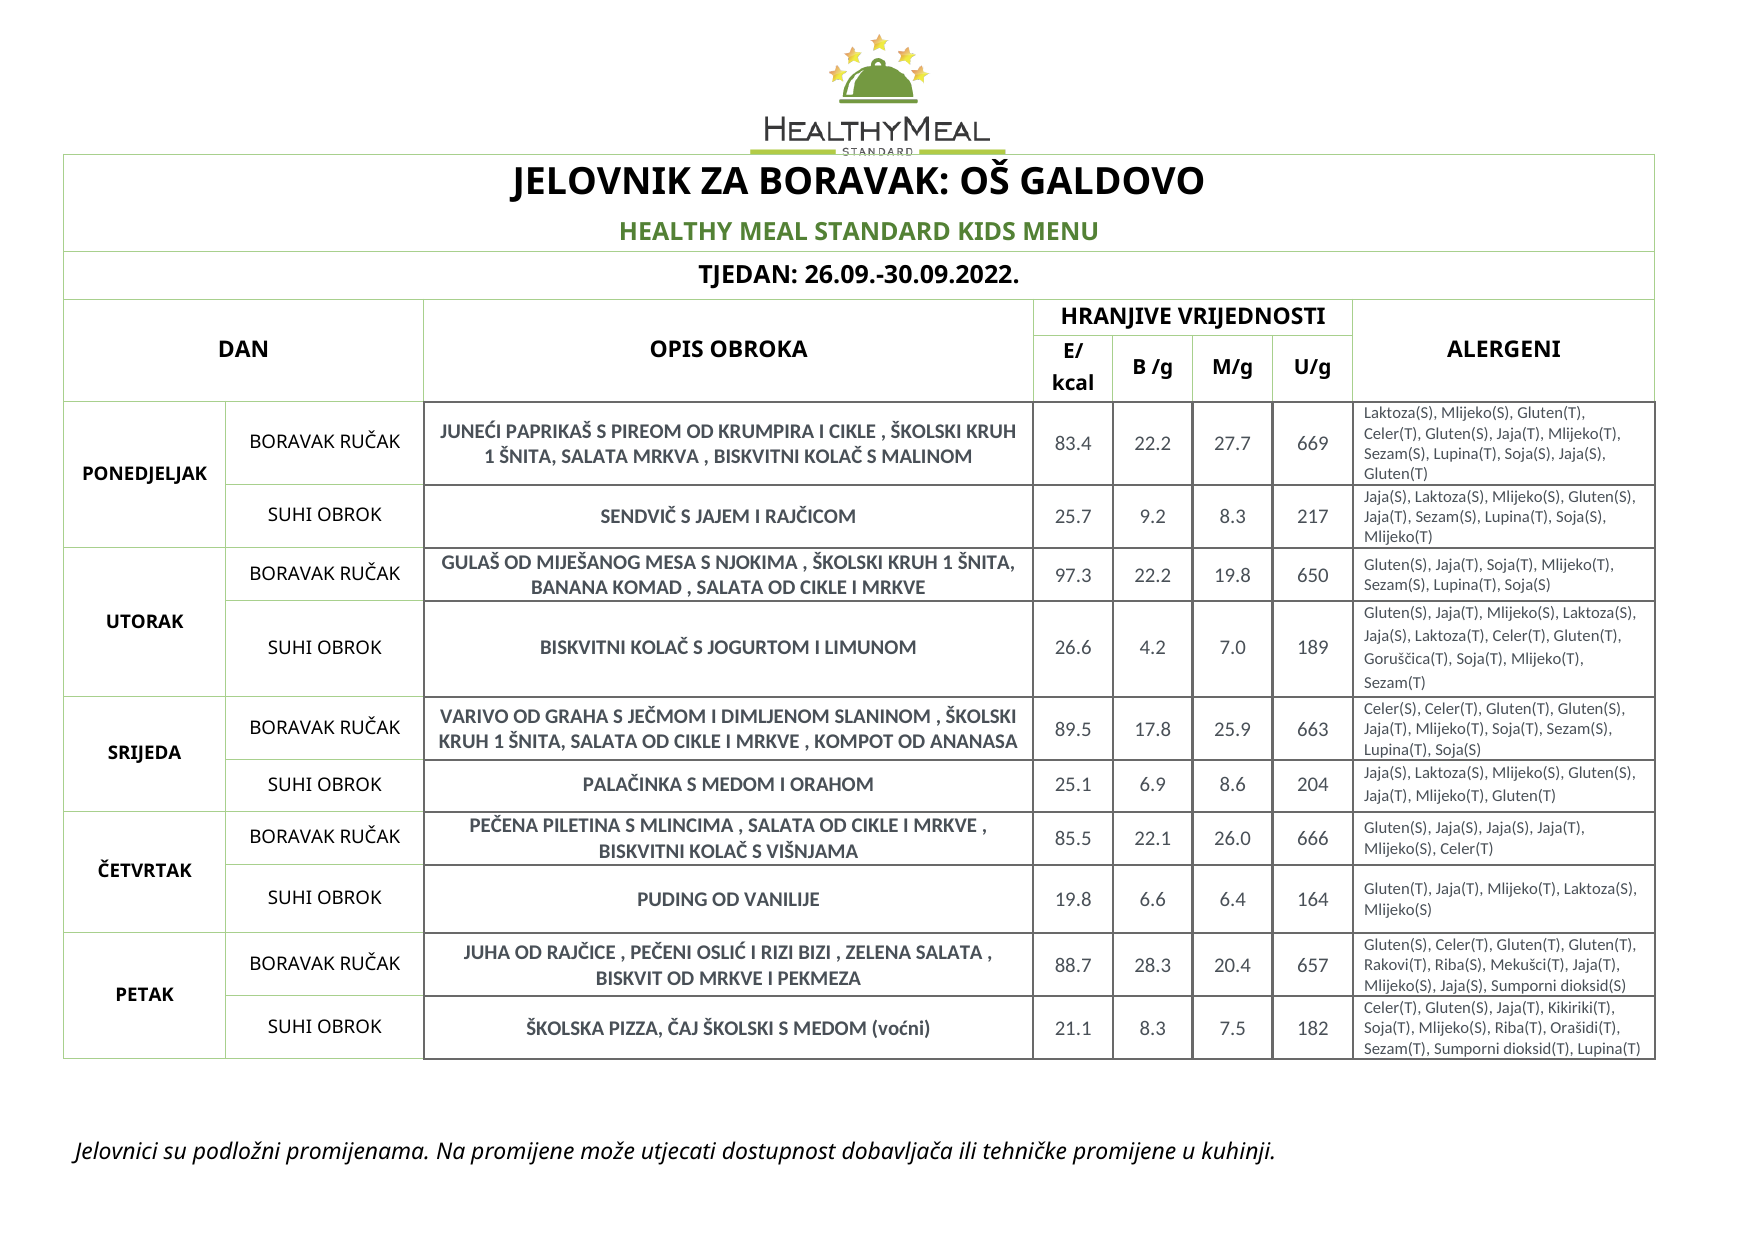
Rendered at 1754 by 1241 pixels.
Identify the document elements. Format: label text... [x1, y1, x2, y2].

table_cell PEČENA PILETINA S MLINCIMA , SALATA OD CIKLE I MRKVE , BISKVITNI KOLAČ S VIŠNJAMA [425, 813, 1032, 863]
table_cell 6.6 [1114, 866, 1191, 932]
table_cell 25.9 [1194, 698, 1271, 759]
table_cell 88.7 [1034, 934, 1112, 995]
table_cell UTORAK [64, 548, 225, 696]
table_cell 4.2 [1114, 602, 1191, 696]
table_cell 7.0 [1194, 602, 1271, 696]
table_cell 17.8 [1114, 698, 1191, 759]
table_cell 83.4 [1034, 403, 1112, 484]
table_cell 666 [1274, 813, 1352, 863]
table_header JELOVNIK ZA BORAVAK: OŠ GALDOVO HEALTHY MEAL STANDARD KIDS MENU [64, 155, 1654, 251]
table_cell 20.4 [1194, 934, 1271, 995]
table_cell 7.5 [1194, 997, 1271, 1058]
table_cell 657 [1274, 934, 1352, 995]
table_cell 8.3 [1114, 997, 1191, 1058]
table_cell JUHA OD RAJČICE , PEČENI OSLIĆ I RIZI BIZI , ZELENA SALATA , BISKVIT OD MRKVE I PEKMEZA [425, 934, 1032, 995]
table_cell 97.3 [1034, 549, 1112, 600]
table_cell 28.3 [1114, 934, 1191, 995]
table_cell 26.6 [1034, 602, 1112, 696]
table_cell B /g [1113, 336, 1192, 401]
table_cell 22.2 [1114, 403, 1191, 484]
table_cell U/g [1273, 336, 1352, 401]
table_cell ŠKOLSKA PIZZA, ČAJ ŠKOLSKI S MEDOM (voćni) [425, 997, 1032, 1058]
table_cell BORAVAK RUČAK [226, 812, 423, 863]
table_cell 663 [1274, 698, 1352, 759]
table_cell SUHI OBROK [226, 996, 423, 1058]
table_cell 25.1 [1034, 761, 1112, 811]
table_cell 19.8 [1194, 549, 1271, 600]
table_cell E/kcal [1034, 336, 1112, 401]
table_cell 669 [1274, 403, 1352, 484]
table_cell 164 [1274, 866, 1352, 932]
table_cell 8.3 [1194, 486, 1271, 547]
table_cell 8.6 [1194, 761, 1271, 811]
table_cell DAN [64, 300, 423, 401]
table_cell VARIVO OD GRAHA S JEČMOM I DIMLJENOM SLANINOM , ŠKOLSKI KRUH 1 ŠNITA, SALATA OD CIKLE I MRKVE , KOMPOT OD ANANASA [425, 698, 1032, 759]
table_cell 22.2 [1114, 549, 1191, 600]
table_cell 21.1 [1034, 997, 1112, 1058]
table_cell SENDVIČ S JAJEM I RAJČICOM [425, 486, 1032, 547]
table_cell 9.2 [1114, 486, 1191, 547]
table_cell PONEDJELJAK [64, 402, 225, 547]
table_cell 217 [1274, 486, 1352, 547]
table_cell SUHI OBROK [226, 601, 423, 696]
table_cell BORAVAK RUČAK [226, 697, 423, 759]
table_cell 89.5 [1034, 698, 1112, 759]
table_cell ČETVRTAK [64, 812, 225, 932]
table_cell 6.4 [1194, 866, 1271, 932]
table_cell Celer(S), Celer(T), Gluten(T), Gluten(S), Jaja(T), Mlijeko(T), Soja(T), Sezam(S), Lupina(T), Soja(S) [1354, 698, 1654, 759]
table_cell Gluten(S), Jaja(S), Jaja(S), Jaja(T), Mlijeko(S), Celer(T) [1354, 813, 1654, 863]
table_cell SUHI OBROK [226, 485, 423, 547]
table_cell BORAVAK RUČAK [226, 548, 423, 600]
table_cell Gluten(S), Jaja(T), Mlijeko(S), Laktoza(S), Jaja(S), Laktoza(T), Celer(T), Gluten(T), Goruščica(T), Soja(T), Mlijeko(T), Sezam(T) [1354, 602, 1654, 696]
table_cell 22.1 [1114, 813, 1191, 863]
table_cell Gluten(S), Celer(T), Gluten(T), Gluten(T), Rakovi(T), Riba(S), Mekušci(T), Jaja(T), Mlijeko(S), Jaja(S), Sumporni dioksid(S) [1354, 934, 1654, 995]
table_cell Laktoza(S), Mlijeko(S), Gluten(T), Celer(T), Gluten(S), Jaja(T), Mlijeko(T), Sezam(S), Lupina(T), Soja(S), Jaja(S), Gluten(T) [1354, 403, 1654, 484]
table_cell 6.9 [1114, 761, 1191, 811]
table_cell BORAVAK RUČAK [226, 933, 423, 995]
table_cell 182 [1274, 997, 1352, 1058]
table_cell 650 [1274, 549, 1352, 600]
table_cell PETAK [64, 933, 225, 1058]
table_cell GULAŠ OD MIJEŠANOG MESA S NJOKIMA , ŠKOLSKI KRUH 1 ŠNITA, BANANA KOMAD , SALATA OD CIKLE I MRKVE [425, 549, 1032, 600]
table_cell Jaja(S), Laktoza(S), Mlijeko(S), Gluten(S), Jaja(T), Mlijeko(T), Gluten(T) [1354, 761, 1654, 811]
table_cell 25.7 [1034, 486, 1112, 547]
table_cell SUHI OBROK [226, 760, 423, 811]
table_cell 204 [1274, 761, 1352, 811]
picture [747, 29, 1006, 154]
table_cell 26.0 [1194, 813, 1271, 863]
table_cell 27.7 [1194, 403, 1271, 484]
table_cell HRANJIVE VRIJEDNOSTI [1034, 300, 1352, 335]
table_cell PUDING OD VANILIJE [425, 866, 1032, 932]
table_cell Gluten(S), Jaja(T), Soja(T), Mlijeko(T), Sezam(S), Lupina(T), Soja(S) [1354, 549, 1654, 600]
table_cell ALERGENI [1353, 300, 1654, 401]
table_cell OPIS OBROKA [424, 300, 1033, 401]
table_cell SRIJEDA [64, 697, 225, 811]
table_cell 189 [1274, 602, 1352, 696]
table_cell M/g [1193, 336, 1272, 401]
table_cell 85.5 [1034, 813, 1112, 863]
table_cell JUNEĆI PAPRIKAŠ S PIREOM OD KRUMPIRA I CIKLE , ŠKOLSKI KRUH 1 ŠNITA, SALATA MRKVA , BISKVITNI KOLAČ S MALINOM [425, 403, 1032, 484]
table_cell PALAČINKA S MEDOM I ORAHOM [425, 761, 1032, 811]
table_cell BISKVITNI KOLAČ S JOGURTOM I LIMUNOM [425, 602, 1032, 696]
table_cell Gluten(T), Jaja(T), Mlijeko(T), Laktoza(S), Mlijeko(S) [1354, 866, 1654, 932]
table_cell 19.8 [1034, 866, 1112, 932]
table_cell TJEDAN: 26.09.-30.09.2022. [64, 252, 1654, 298]
table_cell Celer(T), Gluten(S), Jaja(T), Kikiriki(T), Soja(T), Mlijeko(S), Riba(T), Orašidi(T), Sezam(T), Sumporni dioksid(T), Lupina(T) [1354, 997, 1654, 1058]
table_cell Jaja(S), Laktoza(S), Mlijeko(S), Gluten(S), Jaja(T), Sezam(S), Lupina(T), Soja(S), Mlijeko(T) [1354, 486, 1654, 547]
table_cell BORAVAK RUČAK [226, 402, 423, 484]
table_cell SUHI OBROK [226, 865, 423, 932]
